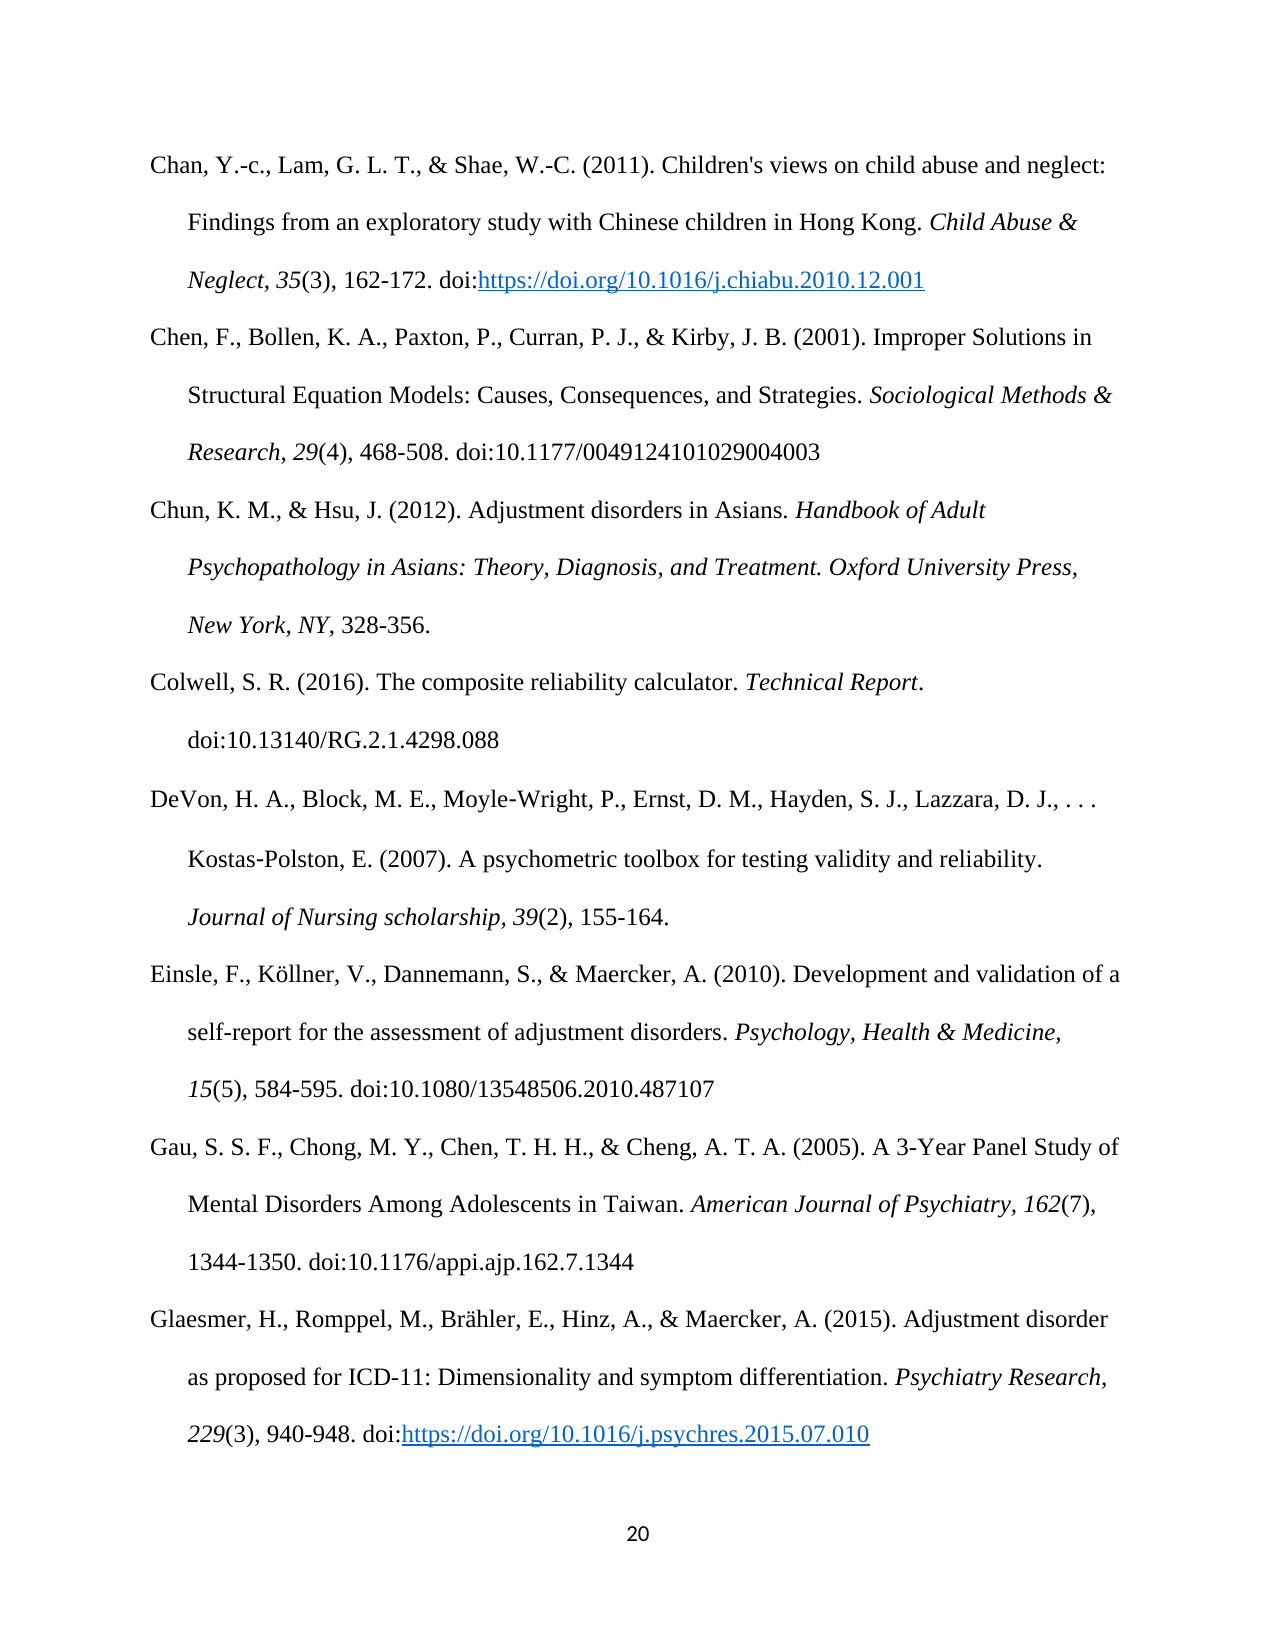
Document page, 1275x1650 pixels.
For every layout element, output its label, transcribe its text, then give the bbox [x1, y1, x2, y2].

text DeVon, H. A., Block, M. E., Moyle‐Wright, P., Ernst, D. M., Hayden, S. J., Lazzara, D. J., . . . Kostas‐Polston, E. (2007). A psychometric toolbox for testing validity and reliability. Journal of Nursing scholarship, 39(2), 155-164. [150, 782, 1125, 930]
text Gau, S. S. F., Chong, M. Y., Chen, T. H. H., & Cheng, A. T. A. (2005). A 3-Year Panel Study of Mental Disorders Among Adolescents in Taiwan. American Journal of Psychiatry, 162(7), 1344-1350. doi:10.1176/appi.ajp.162.7.1344 [150, 1132, 1125, 1275]
text Einsle, F., Köllner, V., Dannemann, S., & Maercker, A. (2010). Development and validation of a self-report for the assessment of adjustment disorders. Psychology, Health & Medicine, 15(5), 584-595. doi:10.1080/13548506.2010.487107 [150, 959, 1125, 1103]
text Chen, F., Bollen, K. A., Paxton, P., Curran, P. J., & Kirby, J. B. (2001). Improper Solutions in Structural Equation Models: Causes, Consequences, and Strategies. Sociological Methods & Research, 29(4), 468-508. doi:10.1177/0049124101029004003 [150, 322, 1125, 466]
text Glaesmer, H., Romppel, M., Brähler, E., Hinz, A., & Maercker, A. (2015). Adjustment disorder as proposed for ICD-11: Dimensionality and symptom differentiation. Psychiatry Research, 229(3), 940-948. doi:https://doi.org/10.1016/j.psychres.2015.07.010 [150, 1304, 1125, 1448]
text Chun, K. M., & Hsu, J. (2012). Adjustment disorders in Asians. Handbook of Adult Psychopathology in Asians: Theory, Diagnosis, and Treatment. Oxford University Press, New York, NY, 328-356. [150, 495, 1125, 639]
text Colwell, S. R. (2016). The composite reliability calculator. Technical Report. doi:10.13140/RG.2.1.4298.088 [150, 667, 1125, 754]
text Chan, Y.-c., Lam, G. L. T., & Shae, W.-C. (2011). Children's views on child abuse and neglect: Findings from an exploratory study with Chinese children in Hong Kong. Child Abuse & Neglect, 35(3), 162-172. doi:https://doi.org/10.1016/j.chiabu.2010.12.001 [150, 150, 1125, 294]
